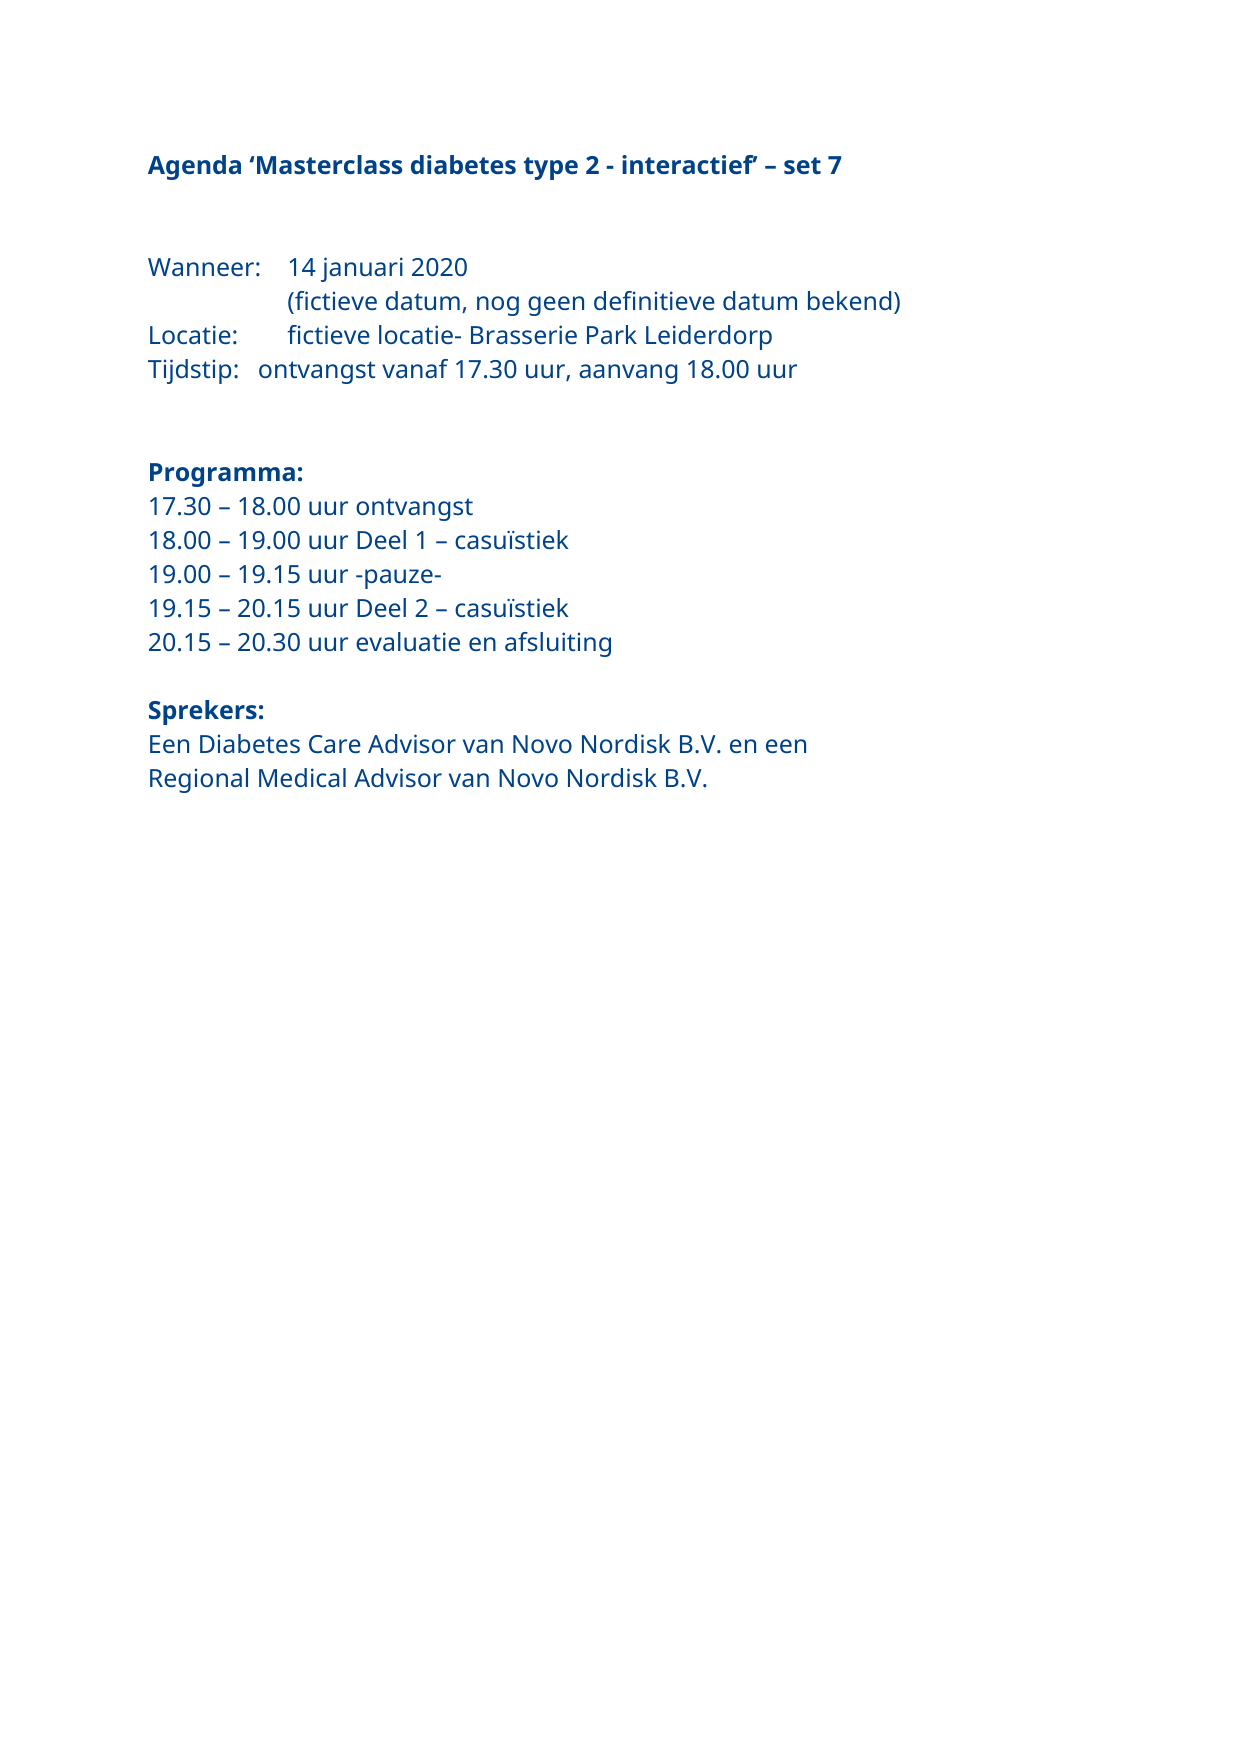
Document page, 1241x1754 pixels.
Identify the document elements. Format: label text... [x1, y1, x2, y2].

text 20.15 – 20.30 uur evaluatie en afsluiting [148, 624, 1092, 659]
text Wanneer: 14 januari 2020 (fictieve datum, nog geen definitieve datum bekend) [148, 250, 1092, 318]
text Agenda ‘Masterclass diabetes type 2 - interactief’ – set 7 [148, 148, 1092, 182]
text 18.00 – 19.00 uur Deel 1 – casuïstiek [148, 522, 1092, 556]
text 19.15 – 20.15 uur Deel 2 – casuïstiek [148, 591, 1092, 624]
text Locatie: fictieve locatie- Brasserie Park Leiderdorp [148, 318, 1092, 352]
text Een Diabetes Care Advisor van Novo Nordisk B.V. en een [148, 727, 1092, 761]
text 19.00 – 19.15 uur -pauze- [148, 556, 1092, 591]
text 17.30 – 18.00 uur ontvangst [148, 488, 1092, 522]
text Tijdstip: ontvangst vanaf 17.30 uur, aanvang 18.00 uur [148, 352, 1092, 386]
text Sprekers: [148, 693, 1092, 727]
text Regional Medical Advisor van Novo Nordisk B.V. [148, 761, 1092, 795]
text Programma: [148, 454, 1092, 488]
